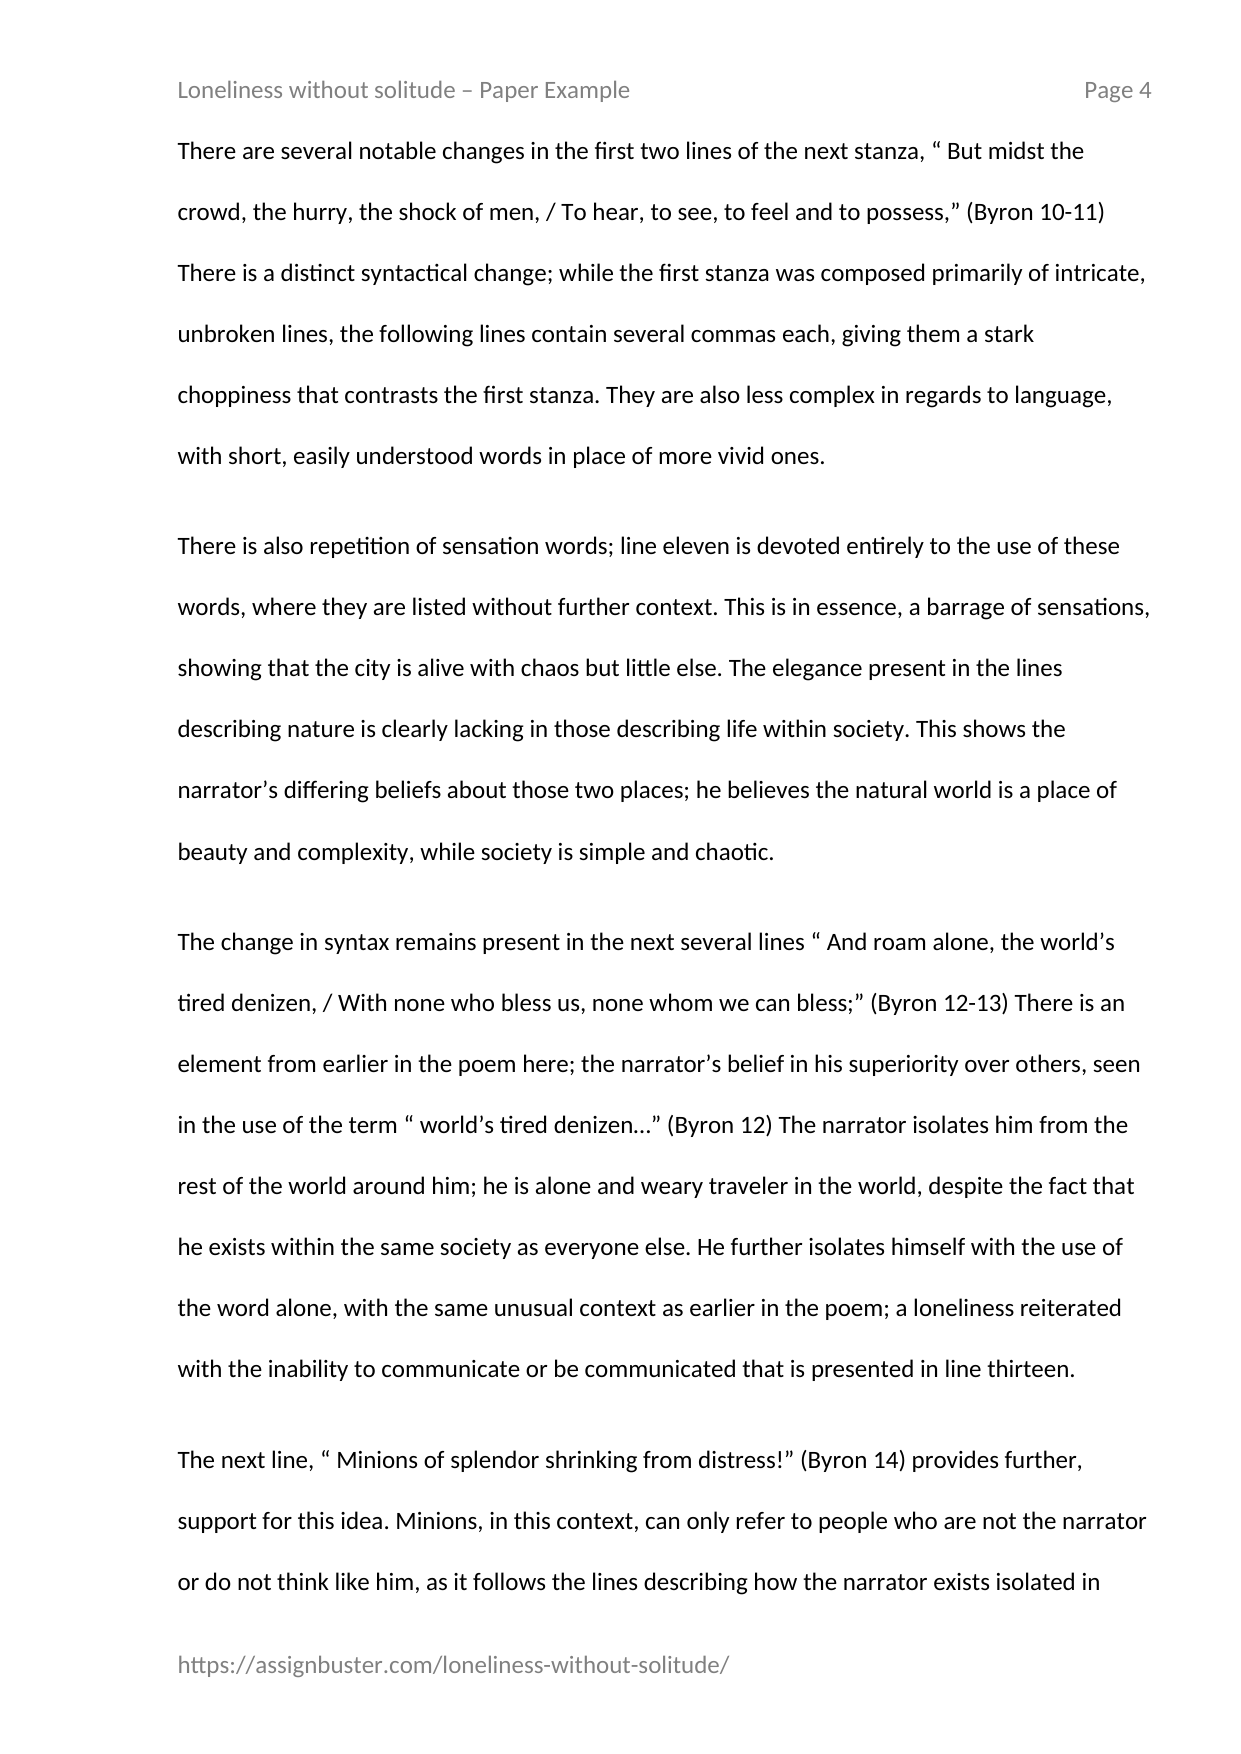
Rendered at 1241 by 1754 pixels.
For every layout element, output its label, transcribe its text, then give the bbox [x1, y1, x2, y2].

text The change in syntax remains present in the next several lines “ And roam alone, the world’s tired denizen, / With none who bless us, none whom we can bless;” (Byron 12-13) There is an element from earlier in the poem here; the narrator’s belief in his superiority over others, seen in the use of the term “ world’s tired denizen…” (Byron 12) The narrator isolates him from the rest of the world around him; he is alone and weary traveler in the world, despite the fact that he exists within the same society as everyone else. He further isolates himself with the use of the word alone, with the same unusual context as earlier in the poem; a loneliness reiterated with the inability to communicate or be communicated that is presented in line thirteen. [177, 926, 1152, 1384]
text There are several notable changes in the first two lines of the next stanza, “ But midst the crowd, the hurry, the shock of men, / To hear, to see, to feel and to possess,” (Byron 10-11) There is a distinct syntactical change; while the first stanza was composed primarily of intricate, unbroken lines, the following lines contain several commas each, giving them a stark choppiness that contrasts the first stanza. They are also less complex in regards to language, with short, easily understood words in place of more vivid ones. [177, 135, 1152, 471]
text There is also repetition of sensation words; line eleven is devoted entirely to the use of these words, where they are listed without further context. This is in essence, a barrage of sensations, showing that the city is alive with chaos but little else. The elegance present in the lines describing nature is clearly lacking in those describing life within society. This shows the narrator’s differing beliefs about those two places; he believes the natural world is a place of beauty and complexity, while society is simple and chaotic. [177, 531, 1152, 866]
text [177, 1444, 1152, 1597]
